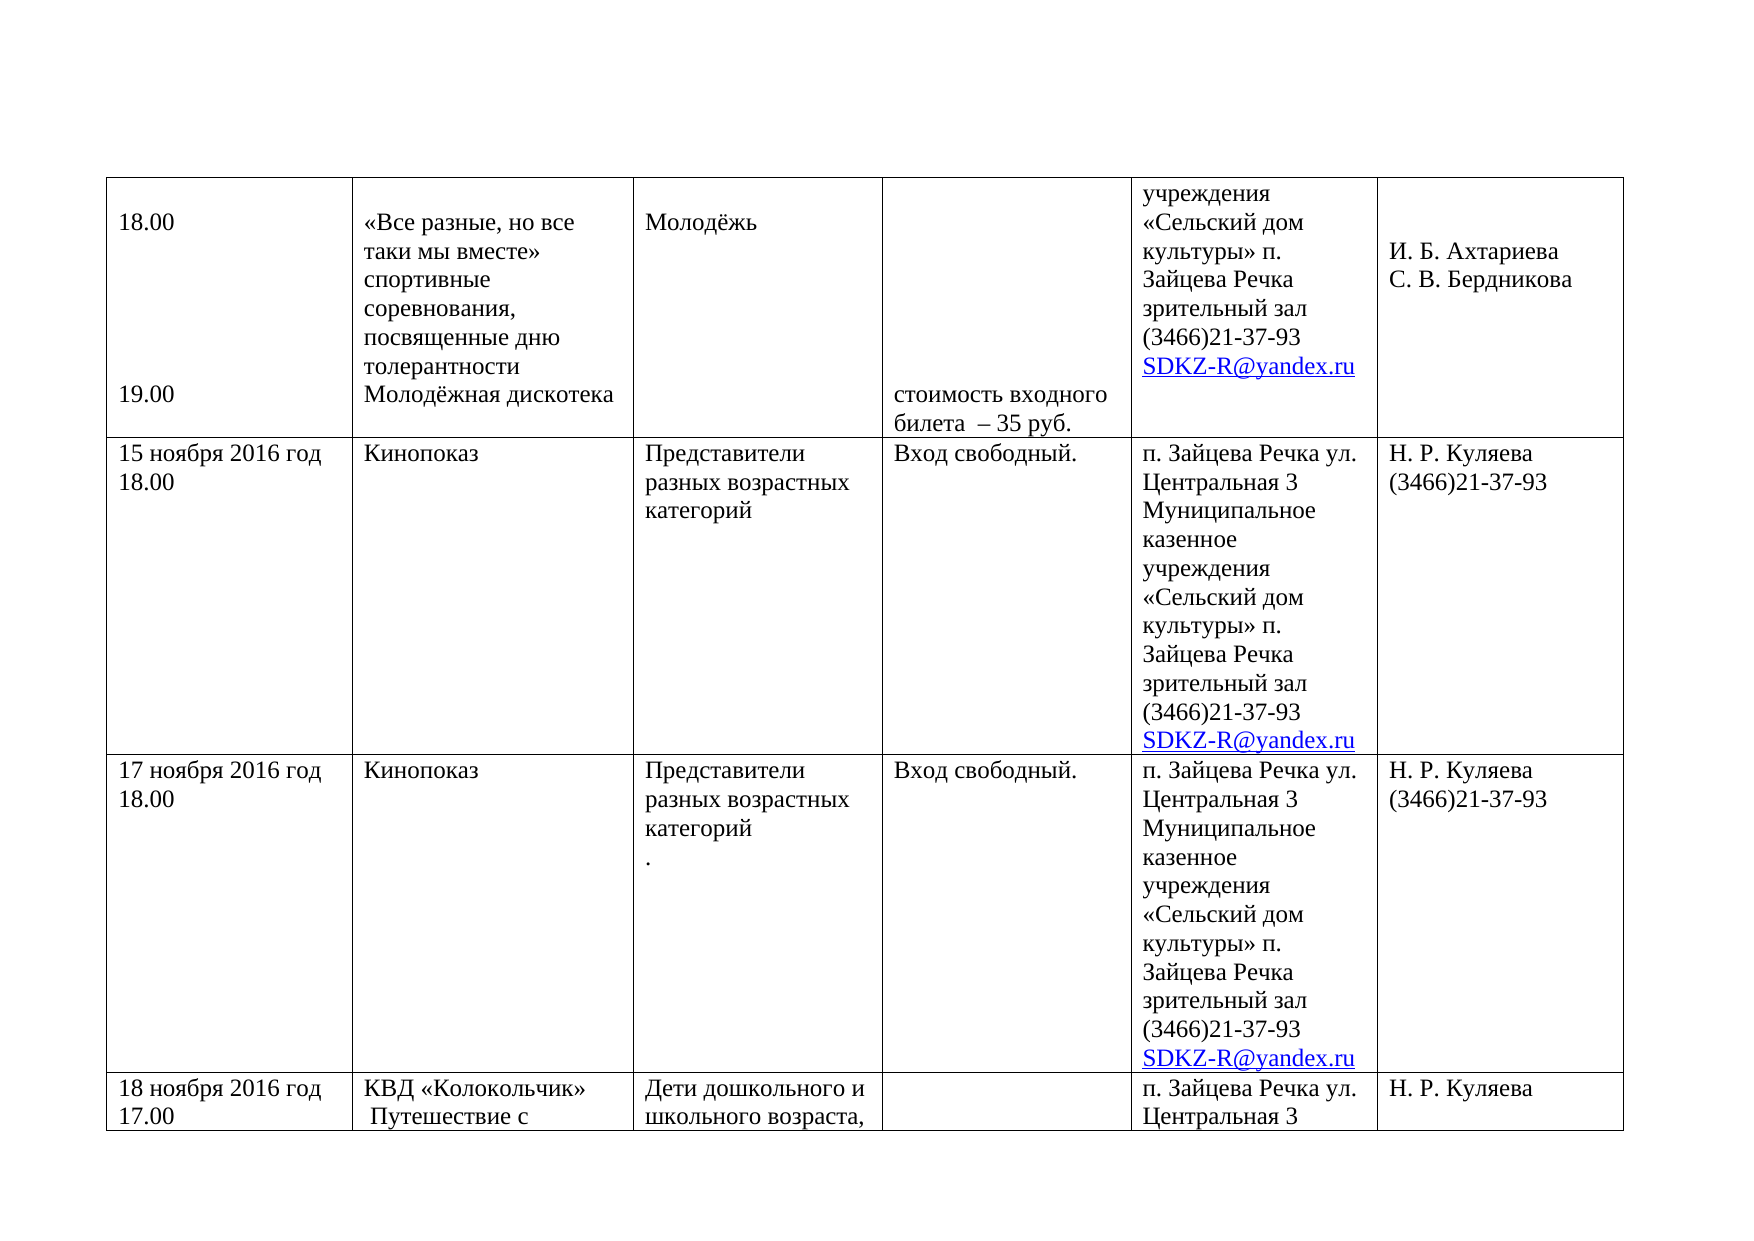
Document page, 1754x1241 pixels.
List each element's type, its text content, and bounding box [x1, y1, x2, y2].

table_cell Представители разных возрастных категорий . [634, 755, 882, 1072]
table_cell Представители разных возрастных категорий [634, 438, 882, 754]
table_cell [1378, 178, 1623, 437]
table_cell Н. Р. Куляева (3466)21-37-93 [1378, 438, 1623, 754]
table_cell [1132, 1073, 1377, 1130]
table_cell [107, 178, 352, 437]
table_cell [634, 1073, 882, 1130]
table_cell Вход свободный. [883, 438, 1131, 754]
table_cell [107, 1073, 352, 1130]
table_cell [353, 1073, 633, 1130]
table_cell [634, 178, 882, 437]
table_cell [883, 178, 1131, 437]
table_cell Вход свободный. [883, 755, 1131, 1072]
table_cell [1378, 1073, 1623, 1130]
table_cell Н. Р. Куляева (3466)21-37-93 [1378, 755, 1623, 1072]
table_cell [883, 1073, 1131, 1130]
table_cell Кинопоказ [353, 755, 633, 1072]
table_cell Кинопоказ [353, 438, 633, 754]
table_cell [1132, 178, 1377, 437]
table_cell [353, 178, 633, 437]
table_cell 17 ноября 2016 год 18.00 [107, 755, 352, 1072]
table_cell 15 ноября 2016 год 18.00 [107, 438, 352, 754]
